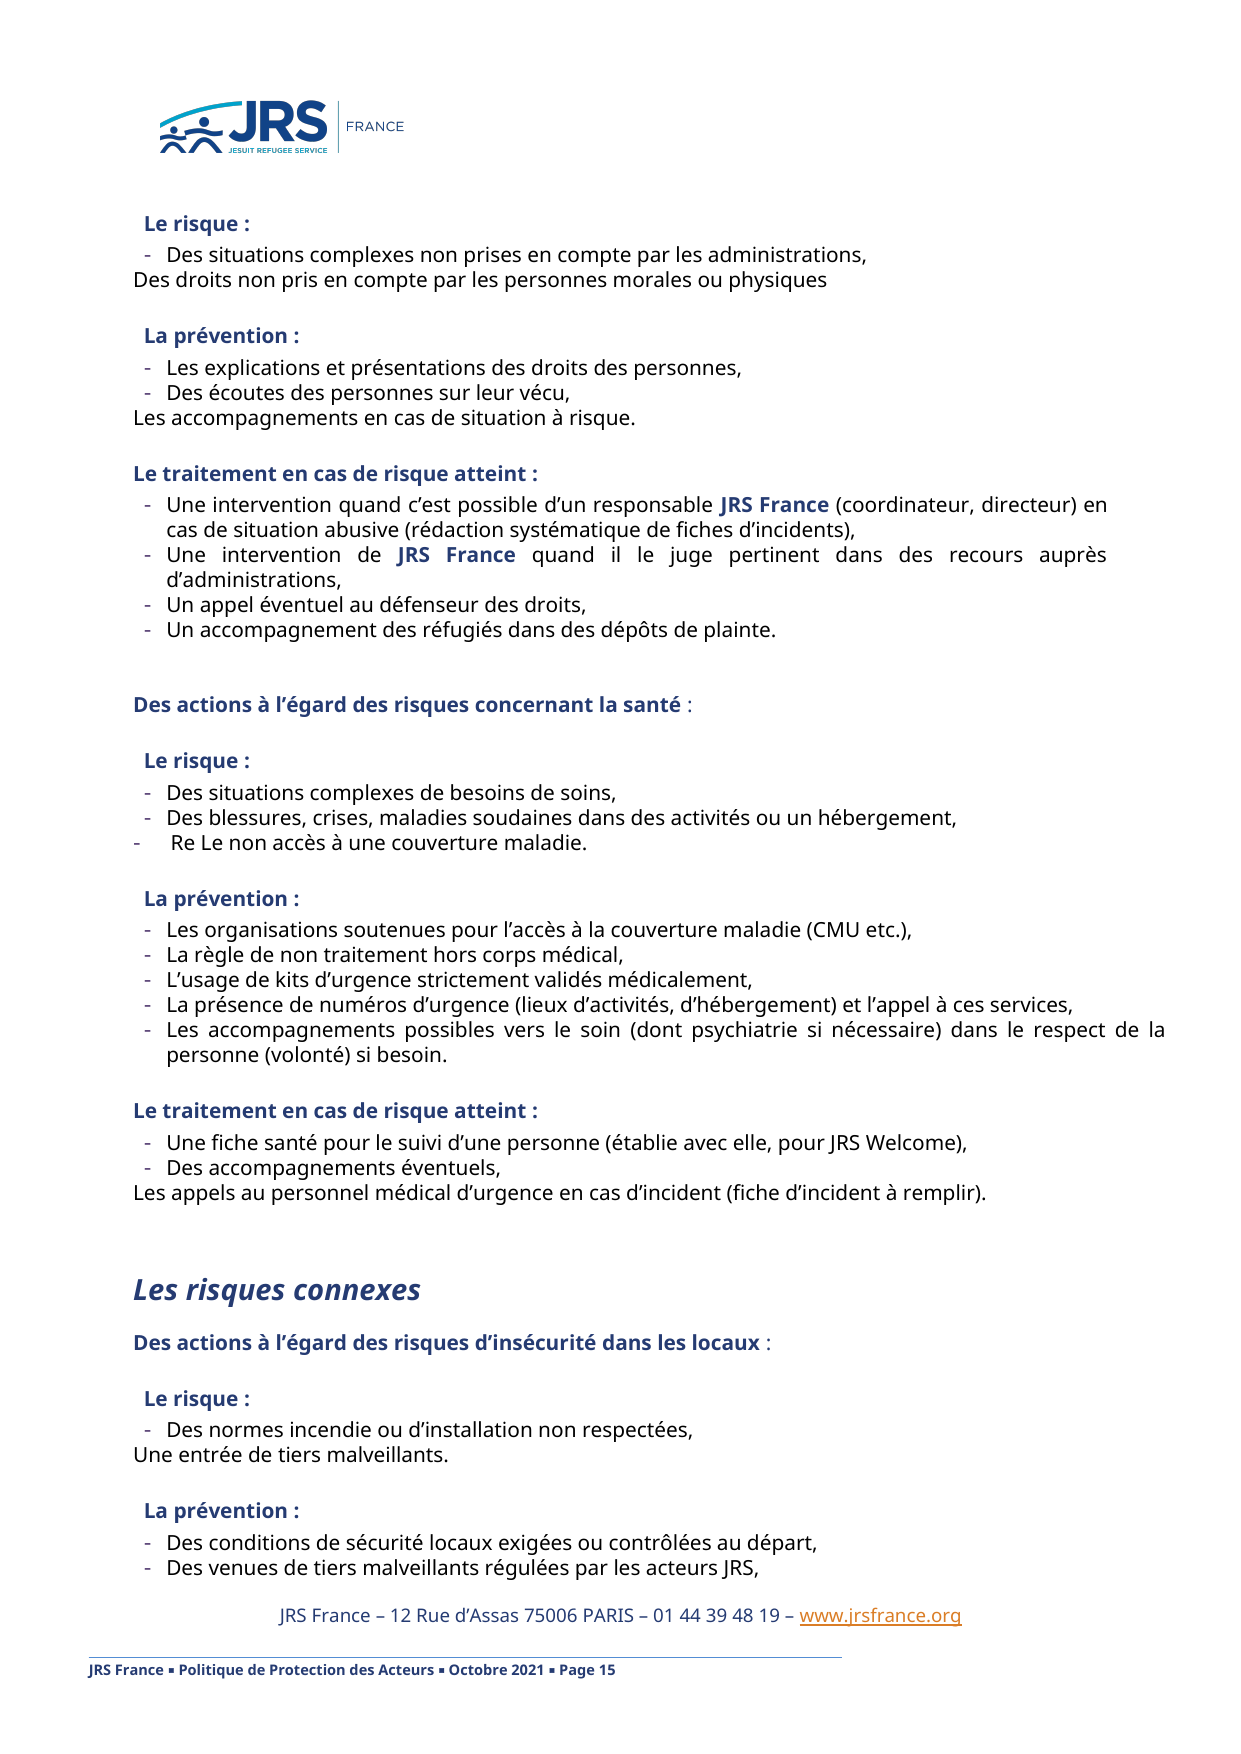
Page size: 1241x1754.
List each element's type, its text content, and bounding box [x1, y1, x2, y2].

list Des accompagnements éventuels, [143, 1155, 1108, 1180]
list Des écoutes des personnes sur leur vécu, [143, 380, 1108, 405]
list La règle de non traitement hors corps médical, [143, 943, 1108, 968]
text La prévention : [143, 886, 1108, 911]
list Un accompagnement des réfugiés dans des dépôts de plainte. [143, 618, 1167, 643]
list Les organisations soutenues pour l’accès à la couverture maladie (CMU etc.), [143, 918, 1108, 943]
list L’usage de kits d’urgence strictement validés médicalement, [143, 968, 1108, 993]
text Le risque : [143, 749, 1108, 774]
text Le traitement en cas de risque atteint : [133, 461, 1108, 486]
list Des normes incendie ou d’installation non respectées, [143, 1418, 1108, 1443]
list Des venues de tiers malveillants régulées par les acteurs JRS, [143, 1555, 1108, 1580]
text Une entrée de tiers malveillants. [133, 1443, 1167, 1468]
list Une fiche santé pour le suivi d’une personne (établie avec elle, pour JRS Welcome), [143, 1130, 1108, 1155]
text Le traitement en cas de risque atteint : [133, 1099, 1108, 1124]
list Les explications et présentations des droits des personnes, [143, 355, 1108, 380]
list Des conditions de sécurité locaux exigées ou contrôlées au départ, [143, 1530, 1108, 1555]
list Des situations complexes non prises en compte par les administrations, [143, 243, 1108, 268]
list La présence de numéros d’urgence (lieux d’activités, d’hébergement) et l’appel à ces services, [143, 993, 1108, 1018]
text Les risques connexes [133, 1280, 1167, 1305]
list Des blessures, crises, maladies soudaines dans des activités ou un hébergement, [143, 805, 1108, 830]
text Des actions à l’égard des risques concernant la santé : [133, 693, 1167, 718]
list Une intervention quand c’est possible d’un responsable JRS France (coordinateur, directeur) en cas de situation abusive (rédaction systématique de fiches d’incidents), [143, 493, 1108, 543]
list Des situations complexes de besoins de soins, [143, 780, 1108, 805]
list Une intervention de JRS France quand il le juge pertinent dans des recours auprès d’administrations, [143, 543, 1108, 593]
text La prévention : [143, 1499, 1108, 1524]
text Le risque : [143, 211, 1108, 236]
list Re Le non accès à une couverture maladie. [133, 830, 1167, 855]
text La prévention : [143, 324, 1108, 349]
text Le risque : [143, 1386, 1108, 1411]
text Les appels au personnel médical d’urgence en cas d’incident (fiche d’incident à remplir). [133, 1180, 1167, 1205]
text Les accompagnements en cas de situation à risque. [133, 405, 1167, 430]
text Des droits non pris en compte par les personnes morales ou physiques [133, 268, 1167, 293]
picture [132, 73, 429, 181]
text Des actions à l’égard des risques d’insécurité dans les locaux : [133, 1330, 1167, 1355]
list Les accompagnements possibles vers le soin (dont psychiatrie si nécessaire) dans le respect de la personne (volonté) si besoin. [143, 1018, 1167, 1068]
list Un appel éventuel au défenseur des droits, [143, 593, 1108, 618]
